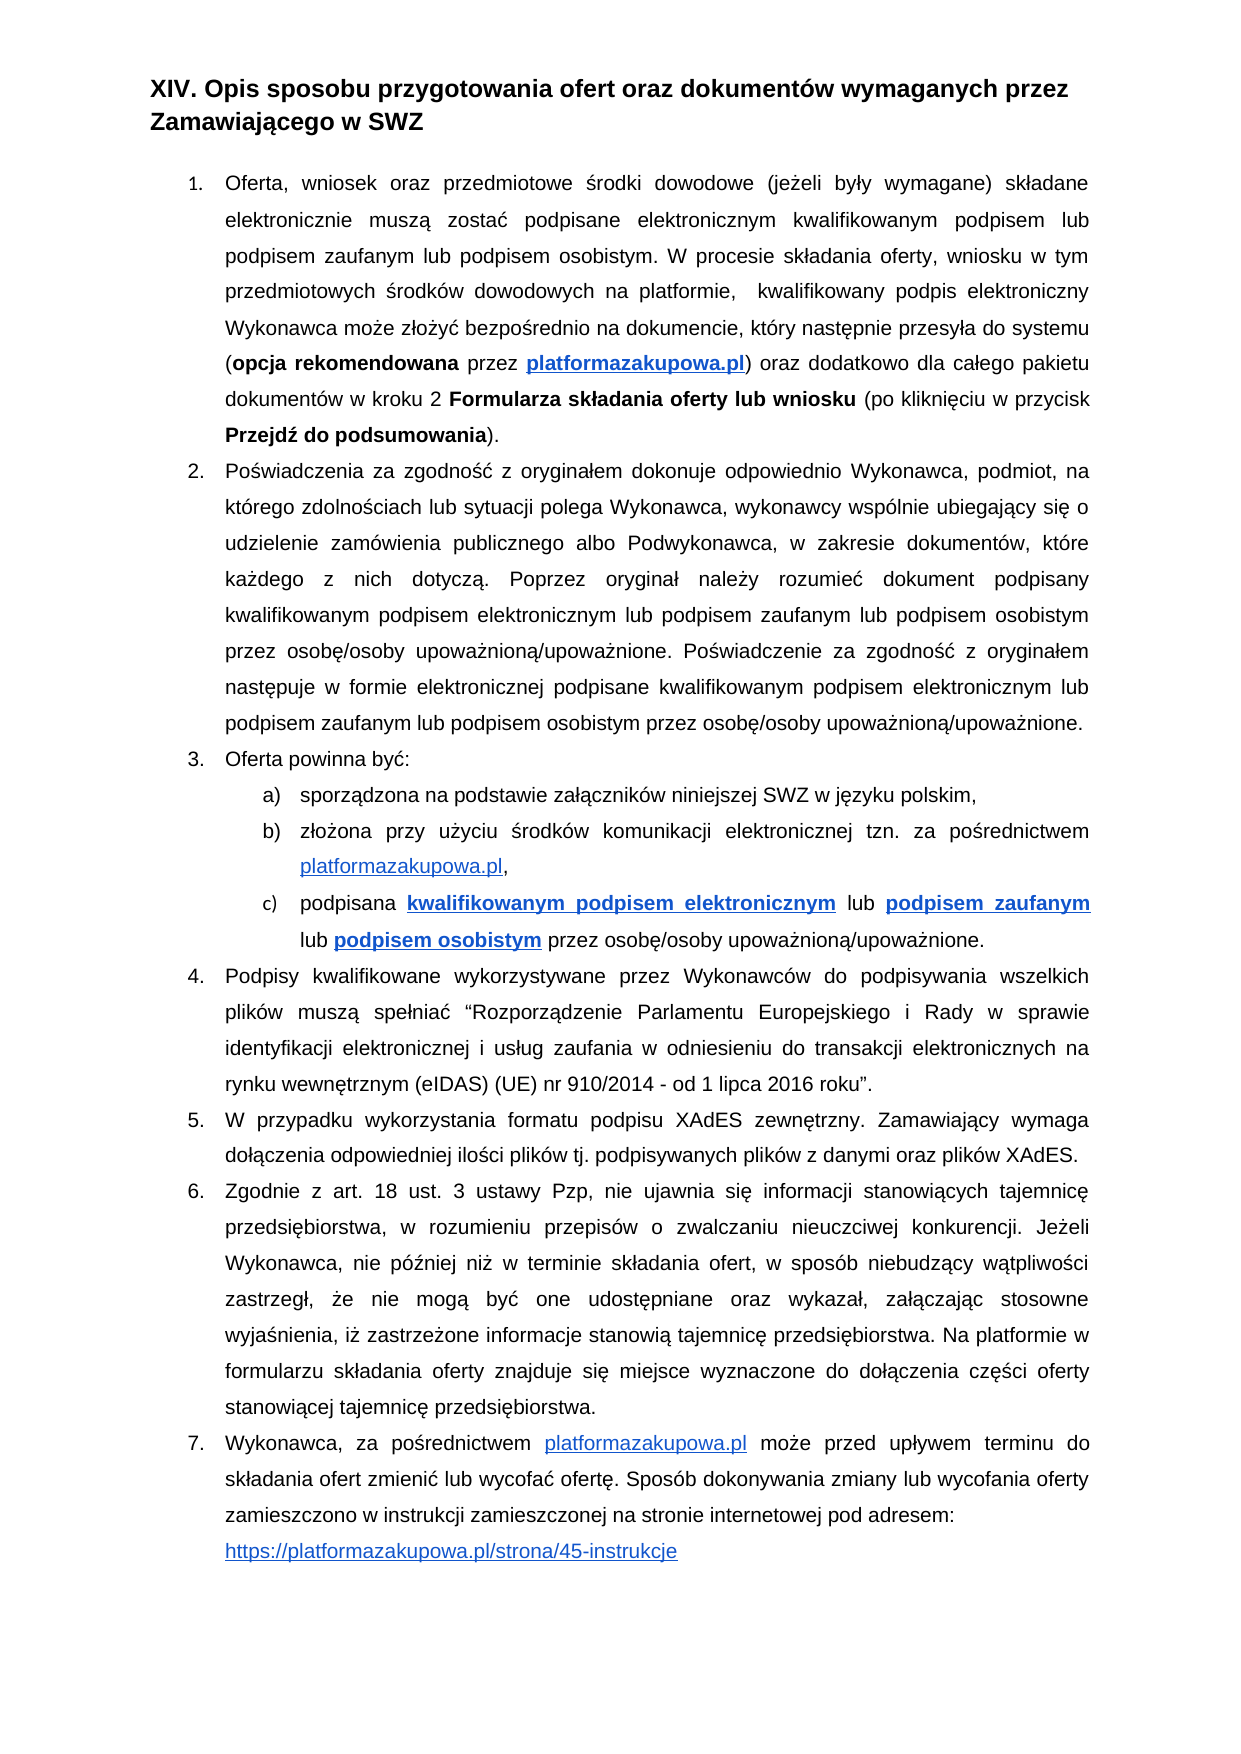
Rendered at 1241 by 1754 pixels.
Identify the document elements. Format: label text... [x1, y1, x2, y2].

subtitle Poświadczenia za zgodność z oryginałem dokonuje odpowiednio Wykonawca, podmiot, na którego zdolnościach lub sytuacji polega Wykonawca, wykonawcy wspólnie ubiegający się o udzielenie zamówienia publicznego albo Podwykonawca, w zakresie dokumentów, które każdego z nich dotyczą. Poprzez oryginał należy rozumieć dokument podpisany kwalifikowanym podpisem elektronicznym lub podpisem zaufanym lub podpisem osobistym przez osobę/osoby upoważnioną/upoważnione. Poświadczenie za zgodność z oryginałem następuje w formie elektronicznej podpisane kwalifikowanym podpisem elektronicznym lub podpisem zaufanym lub podpisem osobistym przez osobę/osoby upoważnioną/upoważnione. [187, 459, 1090, 734]
list Zgodnie z art. 18 ust. 3 ustawy Pzp, nie ujawnia się informacji stanowiących tajemnicę przedsiębiorstwa, w rozumieniu przepisów o zwalczaniu nieuczciwej konkurencji. Jeżeli Wykonawca, nie później niż w terminie składania ofert, w sposób niebudzący wątpliwości zastrzegł, że nie mogą być one udostępniane oraz wykazał, załączając stosowne wyjaśnienia, iż zastrzeżone informacje stanowią tajemnicę przedsiębiorstwa. Na platformie w formularzu składania oferty znajduje się miejsce wyznaczone do dołączenia części oferty stanowiącej tajemnicę przedsiębiorstwa. [187, 1179, 1090, 1419]
list Oferta, wniosek oraz przedmiotowe środki dowodowe (jeżeli były wymagane) składane elektronicznie muszą zostać podpisane elektronicznym kwalifikowanym podpisem lub podpisem zaufanym lub podpisem osobistym. W procesie składania oferty, wniosku w tym przedmiotowych środków dowodowych na platformie, kwalifikowany podpis elektroniczny Wykonawca może złożyć bezpośrednio na dokumencie, który następnie przesyła do systemu (opcja rekomendowana przez platformazakupowa.pl) oraz dodatkowo dla całego pakietu dokumentów w kroku 2 Formularza składania oferty lub wniosku (po kliknięciu w przycisk Przejdź do podsumowania). [187, 170, 1090, 447]
list złożona przy użyciu środków komunikacji elektronicznej tzn. za pośrednictwem platformazakupowa.pl, [262, 818, 1090, 878]
list Oferta powinna być: [187, 747, 1090, 771]
list Podpisy kwalifikowane wykorzystywane przez Wykonawców do podpisywania wszelkich plików muszą spełniać “Rozporządzenie Parlamentu Europejskiego i Rady w sprawie identyfikacji elektronicznej i usług zaufania w odniesieniu do transakcji elektronicznych na rynku wewnętrznym (eIDAS) (UE) nr 910/2014 - od 1 lipca 2016 roku”. [187, 964, 1090, 1095]
list sporządzona na podstawie załączników niniejszej SWZ w języku polskim, [262, 782, 1090, 806]
list W przypadku wykorzystania formatu podpisu XAdES zewnętrzny. Zamawiający wymaga dołączenia odpowiedniej ilości plików tj. podpisywanych plików z danymi oraz plików XAdES. [187, 1107, 1090, 1167]
text https://platformazakupowa.pl/strona/45-instrukcje [225, 1539, 1090, 1563]
list Wykonawca, za pośrednictwem platformazakupowa.pl może przed upływem terminu do składania ofert zmienić lub wycofać ofertę. Sposób dokonywania zmiany lub wycofania oferty zamieszczono w instrukcji zamieszczonej na stronie internetowej pod adresem: [187, 1431, 1090, 1527]
subtitle XIV. Opis sposobu przygotowania ofert oraz dokumentów wymaganych przez [150, 74, 1090, 103]
list podpisana kwalifikowanym podpisem elektronicznym lub podpisem zaufanym lub podpisem osobistym przez osobę/osoby upoważnioną/upoważnione. [262, 890, 1090, 952]
subtitle Zamawiającego w SWZ [150, 107, 1090, 136]
